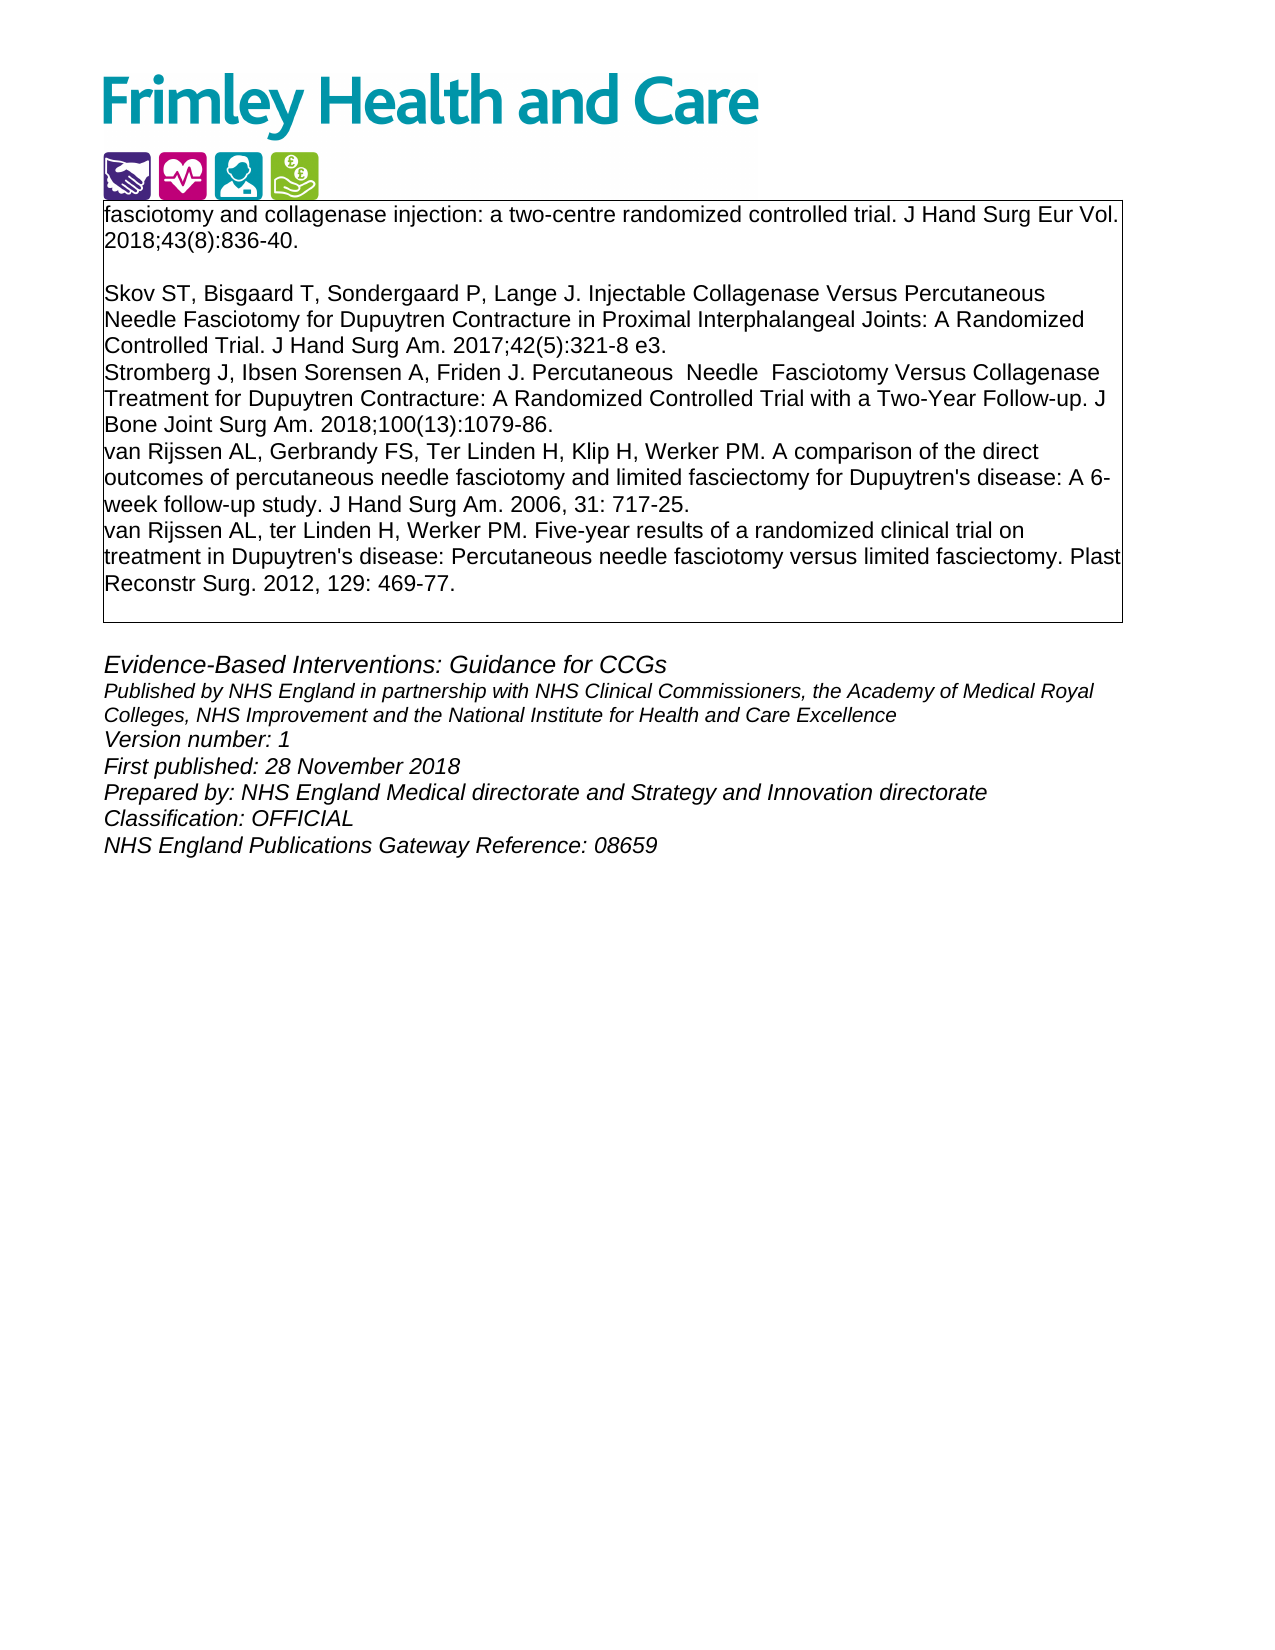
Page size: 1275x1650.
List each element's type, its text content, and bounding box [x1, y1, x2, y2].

text NHS England Publications Gateway Reference: 08659 [103, 832, 1137, 858]
text Version number: 1 [103, 726, 1137, 753]
text Prepared by: NHS England Medical directorate and Strategy and Innovation directorate [103, 779, 1137, 805]
picture [103, 73, 759, 200]
text Classification: OFFICIAL [103, 805, 1137, 832]
text Evidence-Based Interventions: Guidance for CCGs [103, 650, 1137, 678]
text Published by NHS England in partnership with NHS Clinical Commissioners, the Academy of Medical Royal Colleges, NHS Improvement and the National Institute for Health and Care Excellence [103, 678, 1137, 726]
text First published: 28 November 2018 [103, 753, 1137, 779]
